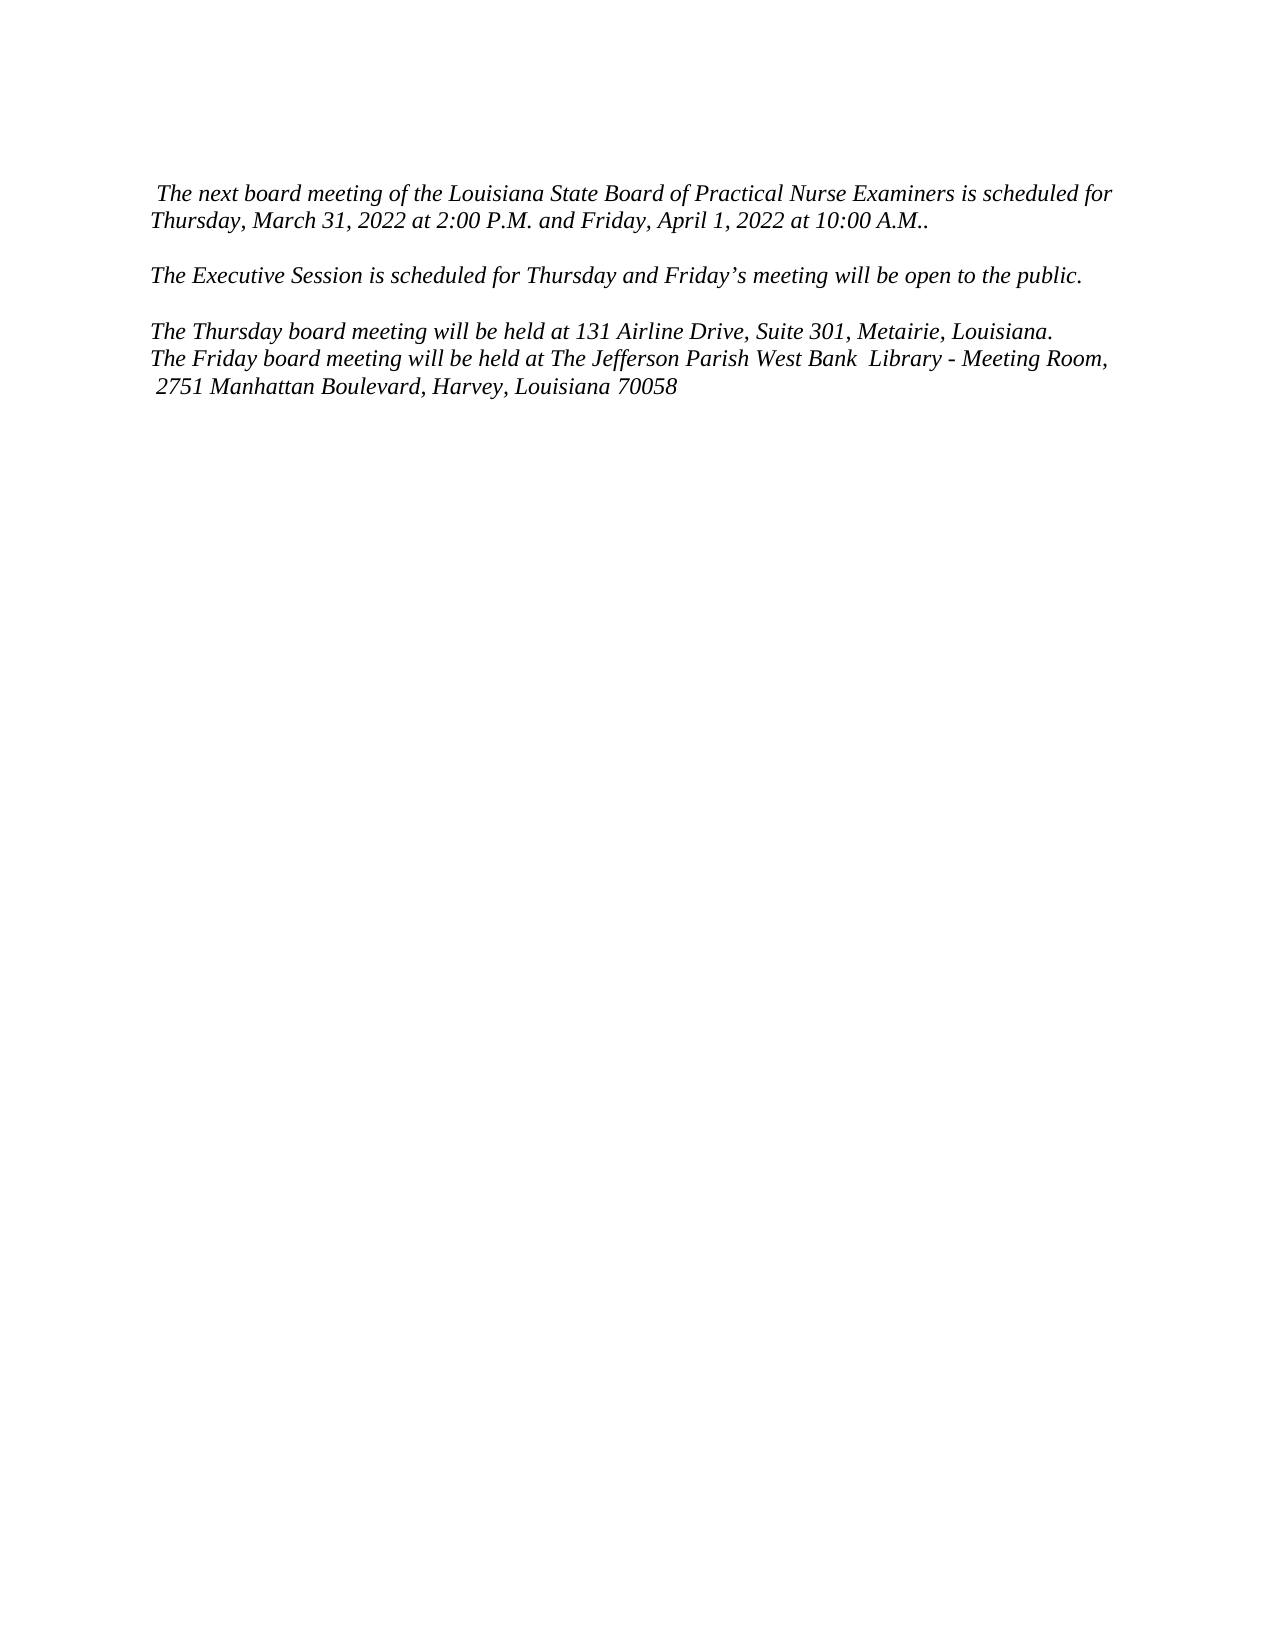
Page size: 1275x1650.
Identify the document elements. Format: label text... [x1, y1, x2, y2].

text The Executive Session is scheduled for Thursday and Friday’s meeting will be open to the public. [150, 262, 1125, 289]
text The next board meeting of the Louisiana State Board of Practical Nurse Examiners is scheduled for Thursday, March 31, 2022 at 2:00 P.M. and Friday, April 1, 2022 at 10:00 A.M.. [150, 179, 1125, 234]
text 2751 Manhattan Boulevard, Harvey, Louisiana 70058 [150, 372, 1125, 399]
text The Thursday board meeting will be held at 131 Airline Drive, Suite 301, Metairie, Louisiana. [150, 317, 1125, 344]
text The Friday board meeting will be held at The Jefferson Parish West Bank Library - Meeting Room, [150, 344, 1125, 372]
